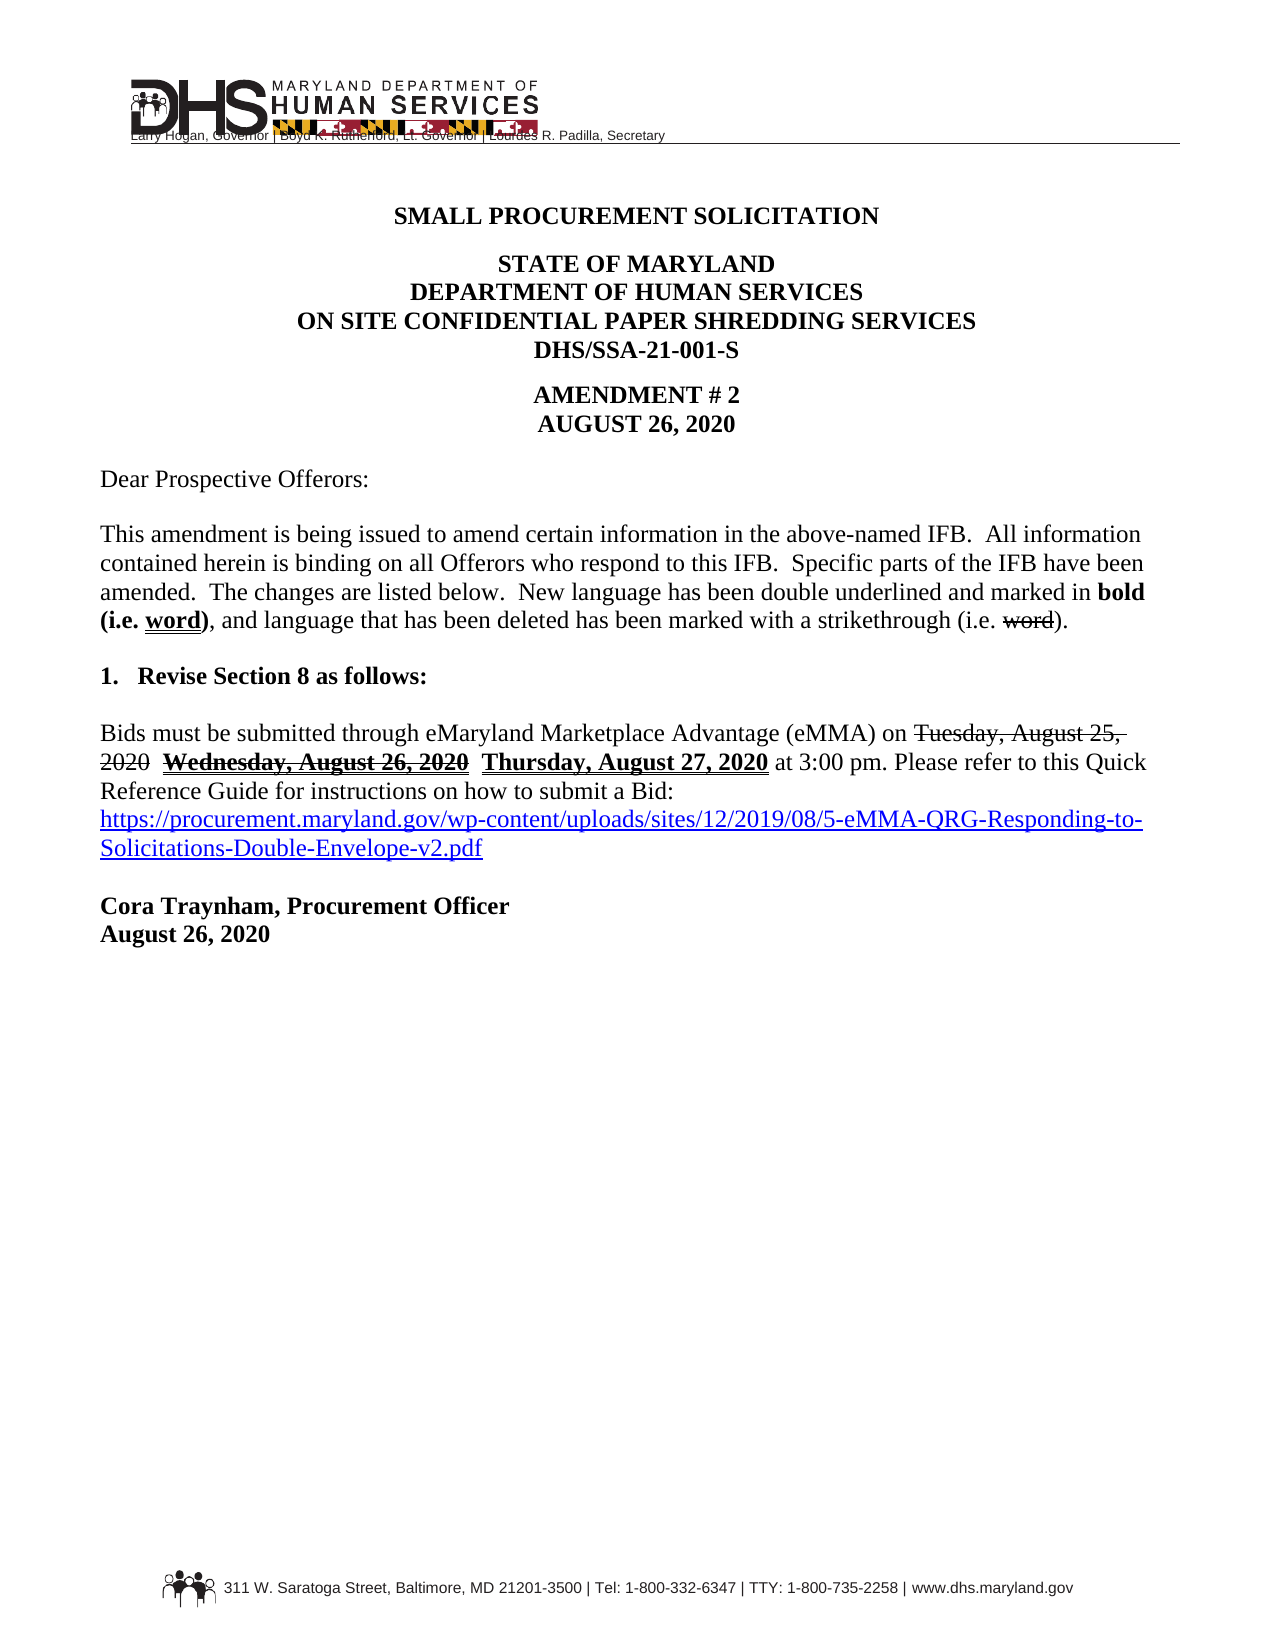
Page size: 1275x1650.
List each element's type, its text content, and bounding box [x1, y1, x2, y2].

text ON SITE CONFIDENTIAL PAPER SHREDDING SERVICES [100, 306, 1173, 335]
picture [451, 96, 468, 114]
text This amendment is being issued to amend certain information in the above-named IFB. All information contained herein is binding on all Offerors who respond to this IFB. Specific parts of the IFB have been amended. The changes are listed below. New language has been double underlined and marked in bold (i.e. word), and language that has been deleted has been marked with a strikethrough (i.e. word). [100, 519, 1173, 634]
text STATE OF MARYLAND [100, 249, 1173, 277]
picture [272, 96, 287, 114]
text DHS/SSA-21-001-S [100, 335, 1173, 364]
picture [131, 92, 167, 117]
text AUGUST 26, 2020 [100, 409, 1173, 438]
text Dear Prospective Offerors: [100, 464, 1173, 493]
picture [432, 96, 448, 114]
picture [337, 96, 355, 114]
text Bids must be submitted through eMaryland Marketplace Advantage (eMMA) on Tuesday, August 25, 2020 Wednesday, August 26, 2020 Thursday, August 27, 2020 at 3:00 pm. Please refer to this Quick Reference Guide for instructions on how to submit a Bid: https://procurement.maryland.gov/wp-content/uploads/sites/12/2019/08/5-eMMA-QRG-Responding-to-Solicitations-Double-Envelope-v2.pdf [100, 718, 1173, 862]
picture [162, 1570, 216, 1608]
list Revise Section 8 as follows: [100, 661, 1173, 689]
text AMENDMENT # 2 [100, 380, 1173, 409]
picture [294, 96, 308, 114]
picture [391, 95, 406, 114]
text August 26, 2020 [100, 919, 1173, 948]
text DEPARTMENT OF HUMAN SERVICES [100, 277, 1173, 306]
picture [315, 96, 332, 114]
picture [360, 96, 374, 114]
picture [472, 94, 498, 116]
picture [504, 96, 518, 114]
text SMALL PROCUREMENT SOLICITATION [100, 201, 1173, 229]
picture [523, 95, 538, 114]
picture [412, 96, 426, 114]
text Cora Traynham, Procurement Officer [100, 891, 1173, 919]
